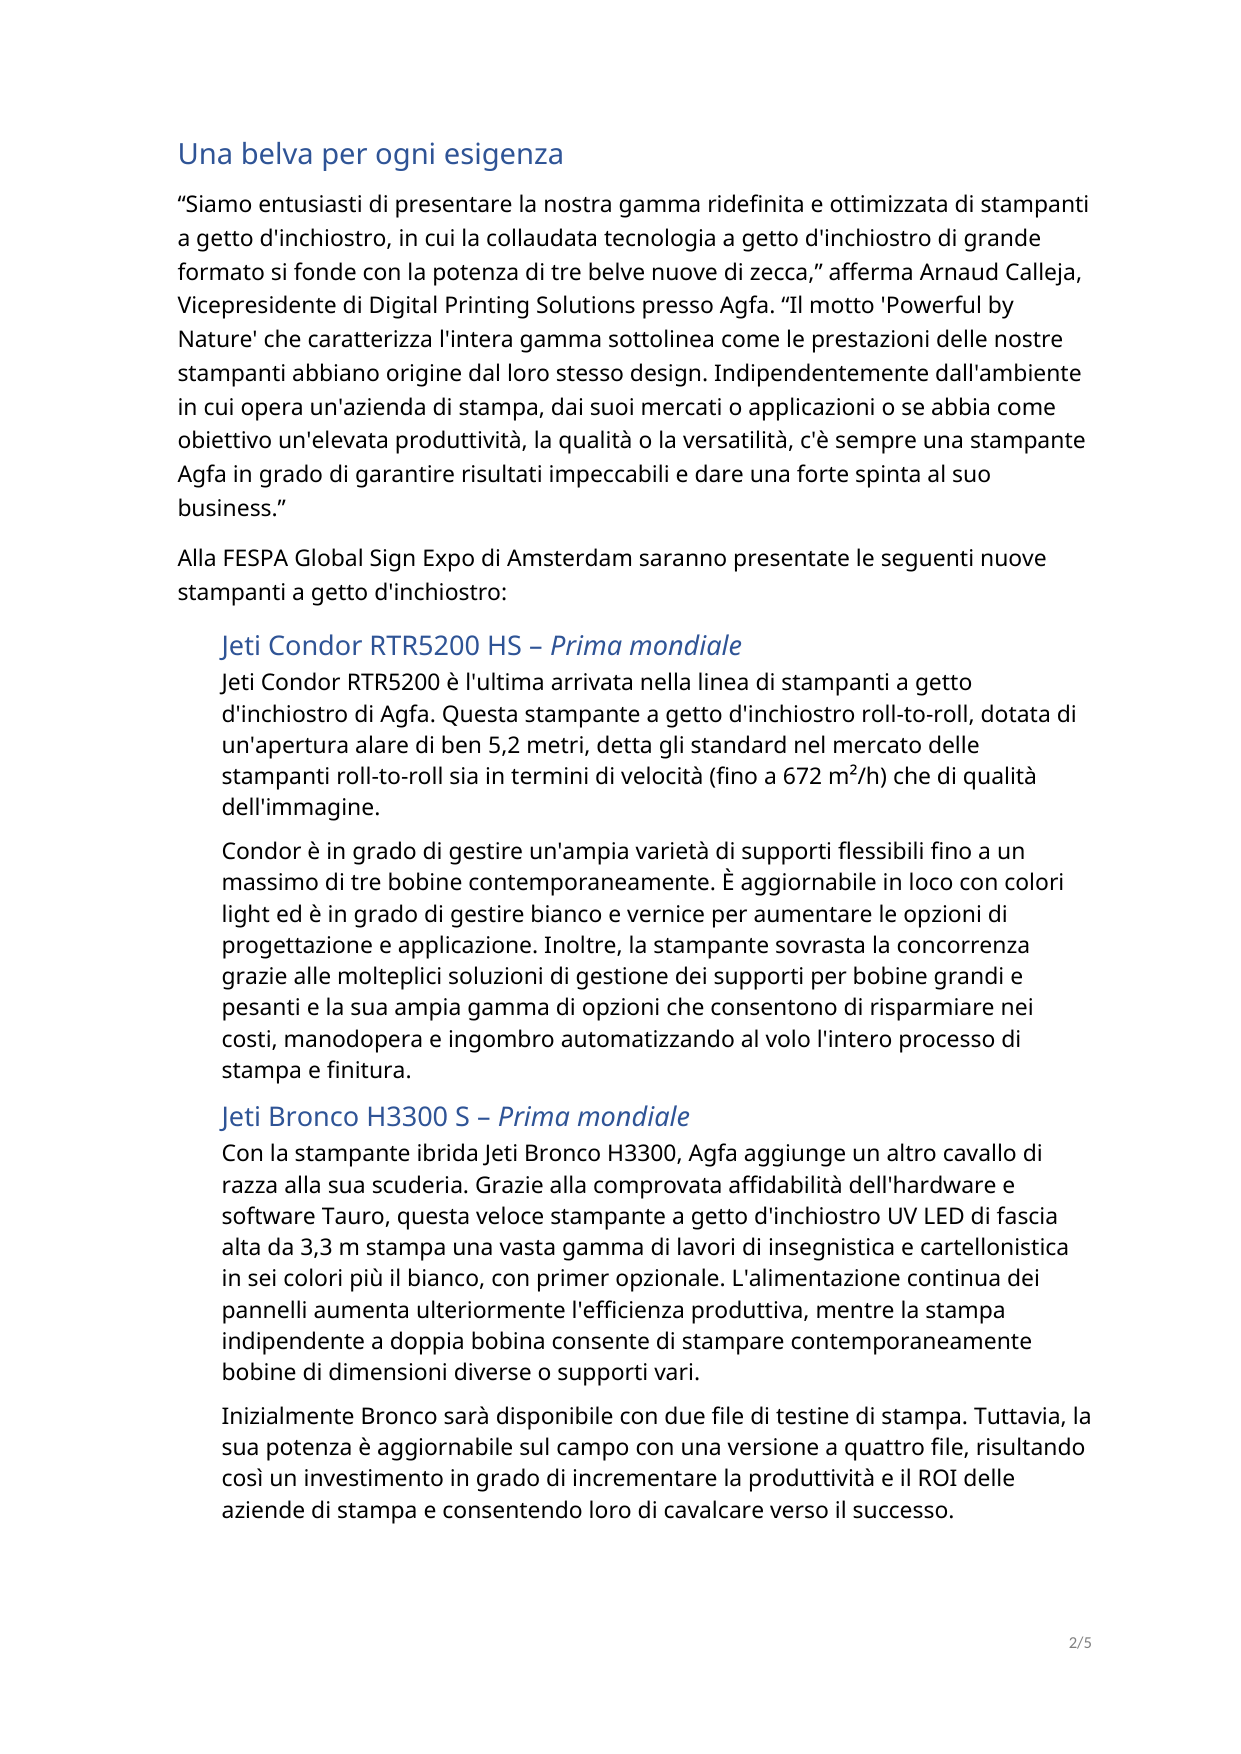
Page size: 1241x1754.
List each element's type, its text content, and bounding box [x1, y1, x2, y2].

text Alla FESPA Global Sign Expo di Amsterdam saranno presentate le seguenti nuove stampanti a getto d'inchiostro: [177, 542, 1093, 607]
text Con la stampante ibrida Jeti Bronco H3300, Agfa aggiunge un altro cavallo di razza alla sua scuderia. Grazie alla comprovata affidabilità dell'hardware e software Tauro, questa veloce stampante a getto d'inchiostro UV LED di fascia alta da 3,3 m stampa una vasta gamma di lavori di insegnistica e cartellonistica in sei colori più il bianco, con primer opzionale. L'alimentazione continua dei pannelli aumenta ulteriormente l'efficienza produttiva, mentre la stampa indipendente a doppia bobina consente di stampare contemporaneamente bobine di dimensioni diverse o supporti vari. [221, 1137, 1093, 1387]
text Jeti Condor RTR5200 è l'ultima arrivata nella linea di stampanti a getto d'inchiostro di Agfa. Questa stampante a getto d'inchiostro roll-to-roll, dotata di un'apertura alare di ben 5,2 metri, detta gli standard nel mercato delle stampanti roll-to-roll sia in termini di velocità (fino a 672 m²/h) che di qualità dell'immagine. [221, 666, 1093, 823]
text “Siamo entusiasti di presentare la nostra gamma ridefinita e ottimizzata di stampanti a getto d'inchiostro, in cui la collaudata tecnologia a getto d'inchiostro di grande formato si fonde con la potenza di tre belve nuove di zecca,” afferma Arnaud Calleja, Vicepresidente di Digital Printing Solutions presso Agfa. “Il motto 'Powerful by Nature' che caratterizza l'intera gamma sottolinea come le prestazioni delle nostre stampanti abbiano origine dal loro stesso design. Indipendentemente dall'ambiente in cui opera un'azienda di stampa, dai suoi mercati o applicazioni o se abbia come obiettivo un'elevata produttività, la qualità o la versatilità, c'è sempre una stampante Agfa in grado di garantire risultati impeccabili e dare una forte spinta al suo business.” [177, 188, 1093, 523]
subtitle Una belva per ogni esigenza [177, 133, 1093, 173]
text Inizialmente Bronco sarà disponibile con due file di testine di stampa. Tuttavia, la sua potenza è aggiornabile sul campo con una versione a quattro file, risultando così un investimento in grado di incrementare la produttività e il ROI delle aziende di stampa e consentendo loro di cavalcare verso il successo. [221, 1400, 1093, 1525]
text Condor è in grado di gestire un'ampia varietà di supporti flessibili fino a un massimo di tre bobine contemporaneamente. È aggiornabile in loco con colori light ed è in grado di gestire bianco e vernice per aumentare le opzioni di progettazione e applicazione. Inoltre, la stampante sovrasta la concorrenza grazie alle molteplici soluzioni di gestione dei supporti per bobine grandi e pesanti e la sua ampia gamma di opzioni che consentono di risparmiare nei costi, manodopera e ingombro automatizzando al volo l'intero processo di stampa e finitura. [221, 835, 1093, 1085]
subtitle Jeti Condor RTR5200 HS – Prima mondiale [221, 627, 1093, 663]
subtitle Jeti Bronco H3300 S – Prima mondiale [221, 1098, 1093, 1134]
